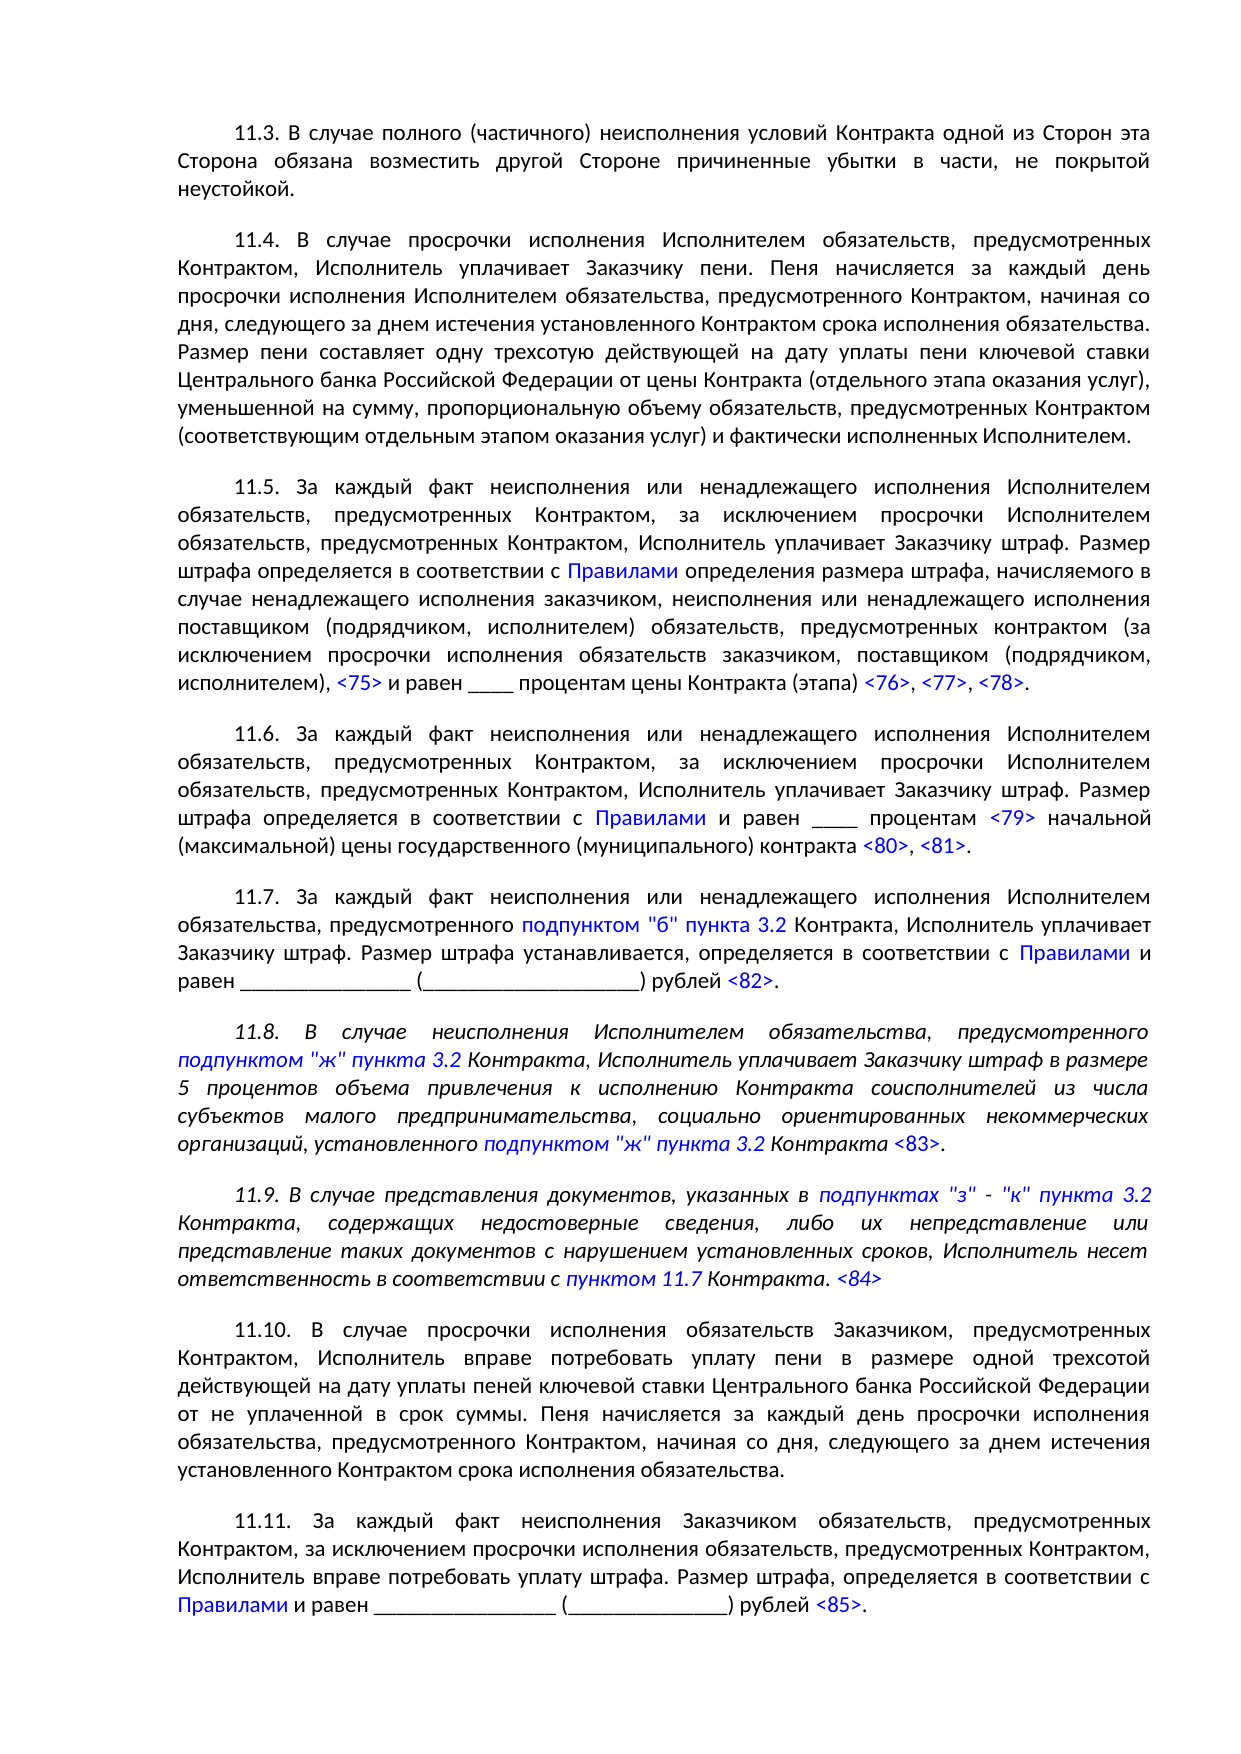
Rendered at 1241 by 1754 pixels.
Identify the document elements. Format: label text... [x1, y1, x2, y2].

text 11.9. В случае представления документов, указанных в подпунктах "з" - "к" пункта 3.2 Контракта, содержащих недостоверные сведения, либо их непредставление или представление таких документов с нарушением установленных сроков, Исполнитель несет ответственность в соответствии с пунктом 11.7 Контракта. <84> [177, 1180, 1152, 1292]
text 11.11. За каждый факт неисполнения Заказчиком обязательств, предусмотренных Контрактом, за исключением просрочки исполнения обязательств, предусмотренных Контрактом, Исполнитель вправе потребовать уплату штрафа. Размер штрафа, определяется в соответствии с Правилами и равен ________________ (______________) рублей <85>. [177, 1506, 1152, 1618]
text 11.10. В случае просрочки исполнения обязательств Заказчиком, предусмотренных Контрактом, Исполнитель вправе потребовать уплату пени в размере одной трехсотой действующей на дату уплаты пеней ключевой ставки Центрального банка Российской Федерации от не уплаченной в срок суммы. Пеня начисляется за каждый день просрочки исполнения обязательства, предусмотренного Контрактом, начиная со дня, следующего за днем истечения установленного Контрактом срока исполнения обязательства. [177, 1315, 1152, 1483]
text 11.6. За каждый факт неисполнения или ненадлежащего исполнения Исполнителем обязательств, предусмотренных Контрактом, за исключением просрочки Исполнителем обязательств, предусмотренных Контрактом, Исполнитель уплачивает Заказчику штраф. Размер штрафа определяется в соответствии с Правилами и равен ____ процентам <79> начальной (максимальной) цены государственного (муниципального) контракта <80>, <81>. [177, 719, 1152, 859]
text 11.4. В случае просрочки исполнения Исполнителем обязательств, предусмотренных Контрактом, Исполнитель уплачивает Заказчику пени. Пеня начисляется за каждый день просрочки исполнения Исполнителем обязательства, предусмотренного Контрактом, начиная со дня, следующего за днем истечения установленного Контрактом срока исполнения обязательства. Размер пени составляет одну трехсотую действующей на дату уплаты пени ключевой ставки Центрального банка Российской Федерации от цены Контракта (отдельного этапа оказания услуг), уменьшенной на сумму, пропорциональную объему обязательств, предусмотренных Контрактом (соответствующим отдельным этапом оказания услуг) и фактически исполненных Исполнителем. [177, 225, 1152, 449]
text 11.8. В случае неисполнения Исполнителем обязательства, предусмотренного подпунктом "ж" пункта 3.2 Контракта, Исполнитель уплачивает Заказчику штраф в размере 5 процентов объема привлечения к исполнению Контракта соисполнителей из числа субъектов малого предпринимательства, социально ориентированных некоммерческих организаций, установленного подпунктом "ж" пункта 3.2 Контракта <83>. [177, 1017, 1152, 1157]
text 11.7. За каждый факт неисполнения или ненадлежащего исполнения Исполнителем обязательства, предусмотренного подпунктом "б" пункта 3.2 Контракта, Исполнитель уплачивает Заказчику штраф. Размер штрафа устанавливается, определяется в соответствии с Правилами и равен _______________ (___________________) рублей <82>. [177, 882, 1152, 994]
text 11.3. В случае полного (частичного) неисполнения условий Контракта одной из Сторон эта Сторона обязана возместить другой Стороне причиненные убытки в части, не покрытой неустойкой. [177, 118, 1152, 202]
text 11.5. За каждый факт неисполнения или ненадлежащего исполнения Исполнителем обязательств, предусмотренных Контрактом, за исключением просрочки Исполнителем обязательств, предусмотренных Контрактом, Исполнитель уплачивает Заказчику штраф. Размер штрафа определяется в соответствии с Правилами определения размера штрафа, начисляемого в случае ненадлежащего исполнения заказчиком, неисполнения или ненадлежащего исполнения поставщиком (подрядчиком, исполнителем) обязательств, предусмотренных контрактом (за исключением просрочки исполнения обязательств заказчиком, поставщиком (подрядчиком, исполнителем), <75> и равен ____ процентам цены Контракта (этапа) <76>, <77>, <78>. [177, 472, 1152, 696]
